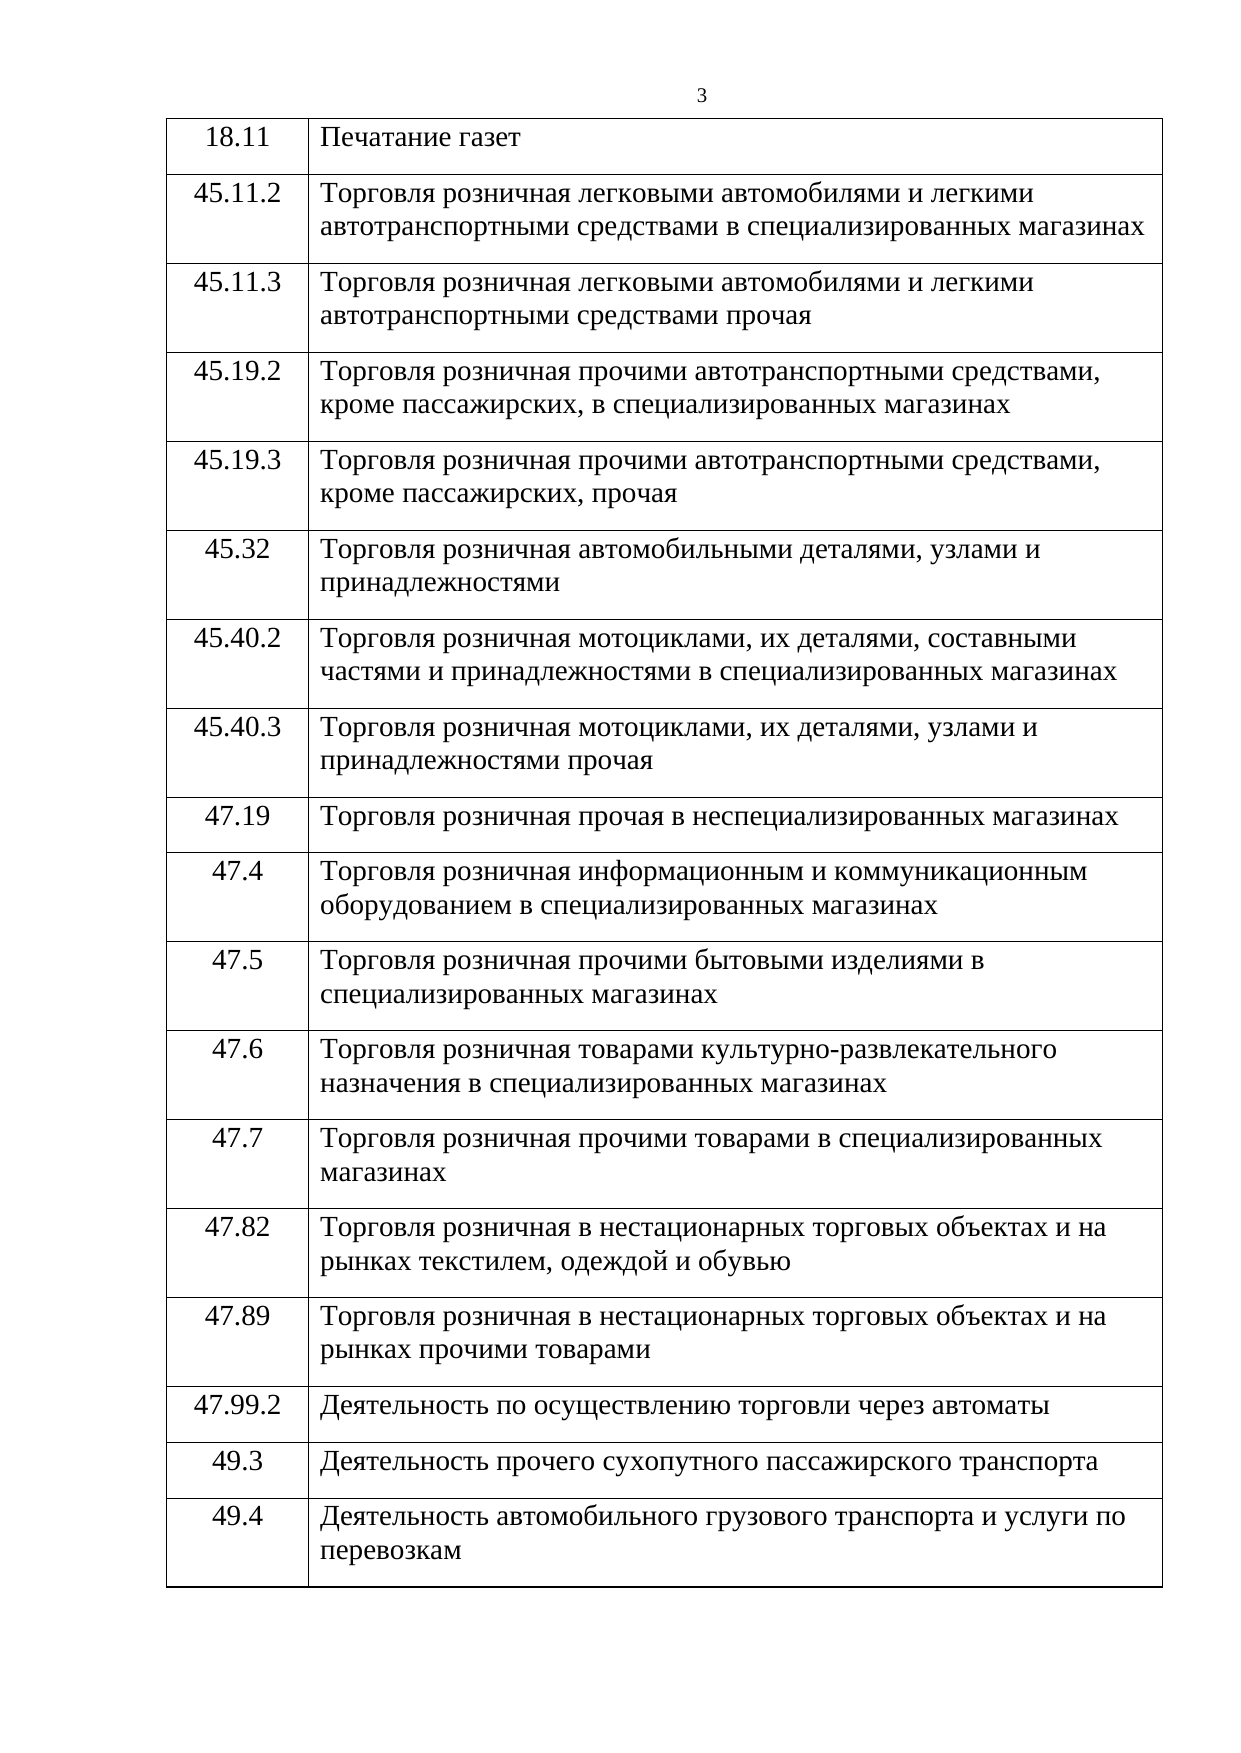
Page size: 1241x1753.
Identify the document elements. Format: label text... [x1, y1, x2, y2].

table_cell Торговля розничная товарами культурно-развлекательного назначения в специализированных магазинах [309, 1031, 1162, 1119]
table_cell Торговля розничная мотоциклами, их деталями, узлами и принадлежностями прочая [309, 709, 1162, 797]
table_cell 47.89 [167, 1298, 308, 1386]
table_cell Торговля розничная прочими бытовыми изделиями в специализированных магазинах [309, 942, 1162, 1030]
table_cell Торговля розничная автомобильными деталями, узлами и принадлежностями [309, 531, 1162, 619]
table_cell 47.5 [167, 942, 308, 1030]
table_cell Деятельность автомобильного грузового транспорта и услуги по перевозкам [309, 1499, 1162, 1586]
table_cell Торговля розничная мотоциклами, их деталями, составными частями и принадлежностями в специализированных магазинах [309, 620, 1162, 708]
table_cell 18.11 [167, 119, 308, 174]
table_cell Торговля розничная информационным и коммуникационным оборудованием в специализированных магазинах [309, 853, 1162, 941]
table_cell 49.4 [167, 1499, 308, 1586]
table_cell Деятельность прочего сухопутного пассажирского транспорта [309, 1443, 1162, 1497]
table_cell Деятельность по осуществлению торговли через автоматы [309, 1387, 1162, 1442]
table_cell 47.99.2 [167, 1387, 308, 1442]
table_cell 47.6 [167, 1031, 308, 1119]
table_cell Торговля розничная легковыми автомобилями и легкими автотранспортными средствами в специализированных магазинах [309, 175, 1162, 263]
table_cell Торговля розничная в нестационарных торговых объектах и на рынках прочими товарами [309, 1298, 1162, 1386]
table_cell Торговля розничная прочими автотранспортными средствами, кроме пассажирских, прочая [309, 442, 1162, 530]
table_cell 45.11.2 [167, 175, 308, 263]
table_cell 45.11.3 [167, 264, 308, 352]
table_cell 47.4 [167, 853, 308, 941]
table_cell 47.7 [167, 1120, 308, 1208]
table_cell 47.19 [167, 798, 308, 852]
table_cell 47.82 [167, 1209, 308, 1297]
table_cell 45.19.2 [167, 353, 308, 441]
table_cell 45.40.3 [167, 709, 308, 797]
table_cell 45.19.3 [167, 442, 308, 530]
table_cell Торговля розничная прочими автотранспортными средствами, кроме пассажирских, в специализированных магазинах [309, 353, 1162, 441]
table_cell 45.40.2 [167, 620, 308, 708]
table_cell Торговля розничная прочими товарами в специализированных магазинах [309, 1120, 1162, 1208]
table_cell Печатание газет [309, 119, 1162, 174]
table_cell Торговля розничная прочая в неспециализированных магазинах [309, 798, 1162, 852]
table_cell Торговля розничная в нестационарных торговых объектах и на рынках текстилем, одеждой и обувью [309, 1209, 1162, 1297]
table_cell 49.3 [167, 1443, 308, 1497]
table_cell Торговля розничная легковыми автомобилями и легкими автотранспортными средствами прочая [309, 264, 1162, 352]
table_cell 45.32 [167, 531, 308, 619]
